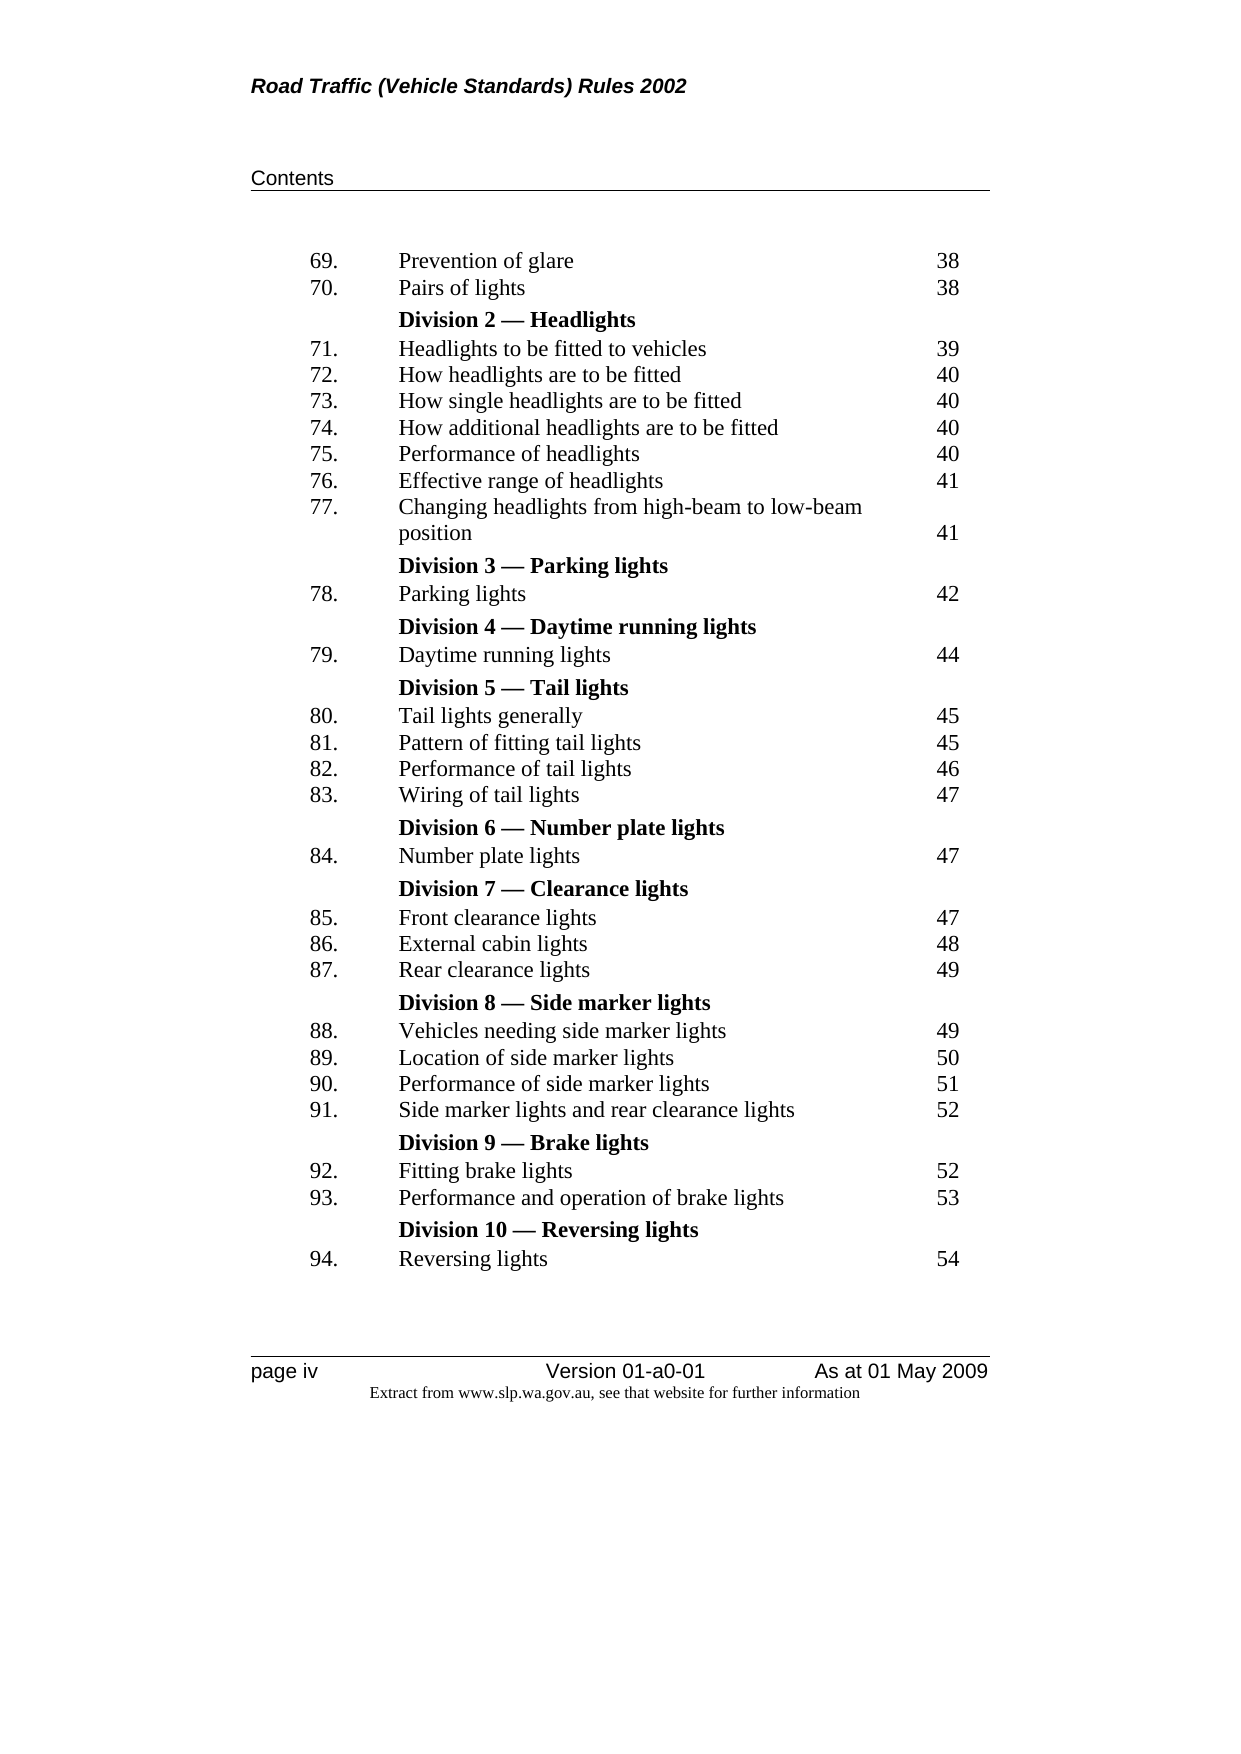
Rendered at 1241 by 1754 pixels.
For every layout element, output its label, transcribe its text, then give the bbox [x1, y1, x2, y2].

text 69. Prevention of glare 38 [309, 247, 872, 274]
text Division 9 — Brake lights [398, 1129, 872, 1155]
text Division 8 — Side marker lights [398, 989, 872, 1015]
text Division 6 — Number plate lights [398, 814, 872, 841]
text 92. Fitting brake lights 52 [309, 1157, 872, 1184]
text 87. Rear clearance lights 49 [309, 956, 872, 983]
text 83. Wiring of tail lights 47 [309, 782, 872, 808]
text Division 2 — Headlights [398, 306, 872, 333]
text 89. Location of side marker lights 50 [309, 1044, 872, 1070]
text 78. Parking lights 42 [309, 580, 872, 607]
text 91. Side marker lights and rear clearance lights 52 [309, 1096, 872, 1123]
text 88. Vehicles needing side marker lights 49 [309, 1017, 872, 1044]
text 82. Performance of tail lights 46 [309, 755, 872, 782]
text Division 3 — Parking lights [398, 552, 872, 578]
text 81. Pattern of fitting tail lights 45 [309, 729, 872, 755]
text 71. Headlights to be fitted to vehicles 39 [309, 335, 872, 361]
text Division 10 — Reversing lights [398, 1216, 872, 1243]
text 94. Reversing lights 54 [309, 1245, 872, 1271]
text 75. Performance of headlights 40 [309, 440, 872, 467]
text Division 5 — Tail lights [398, 674, 872, 700]
text 85. Front clearance lights 47 [309, 904, 872, 930]
text 90. Performance of side marker lights 51 [309, 1070, 872, 1096]
text 73. How single headlights are to be fitted 40 [309, 388, 872, 414]
text 79. Daytime running lights 44 [309, 641, 872, 668]
text Division 4 — Daytime running lights [398, 613, 872, 639]
text 77. Changing headlights from high-beam to low-beam position 41 [309, 493, 872, 546]
text 70. Pairs of lights 38 [309, 274, 872, 300]
text 80. Tail lights generally 45 [309, 702, 872, 729]
text 86. External cabin lights 48 [309, 930, 872, 956]
text 76. Effective range of headlights 41 [309, 467, 872, 493]
text 74. How additional headlights are to be fitted 40 [309, 414, 872, 440]
text 72. How headlights are to be fitted 40 [309, 361, 872, 388]
text 93. Performance and operation of brake lights 53 [309, 1184, 872, 1210]
text 84. Number plate lights 47 [309, 843, 872, 869]
text Division 7 — Clearance lights [398, 875, 872, 902]
